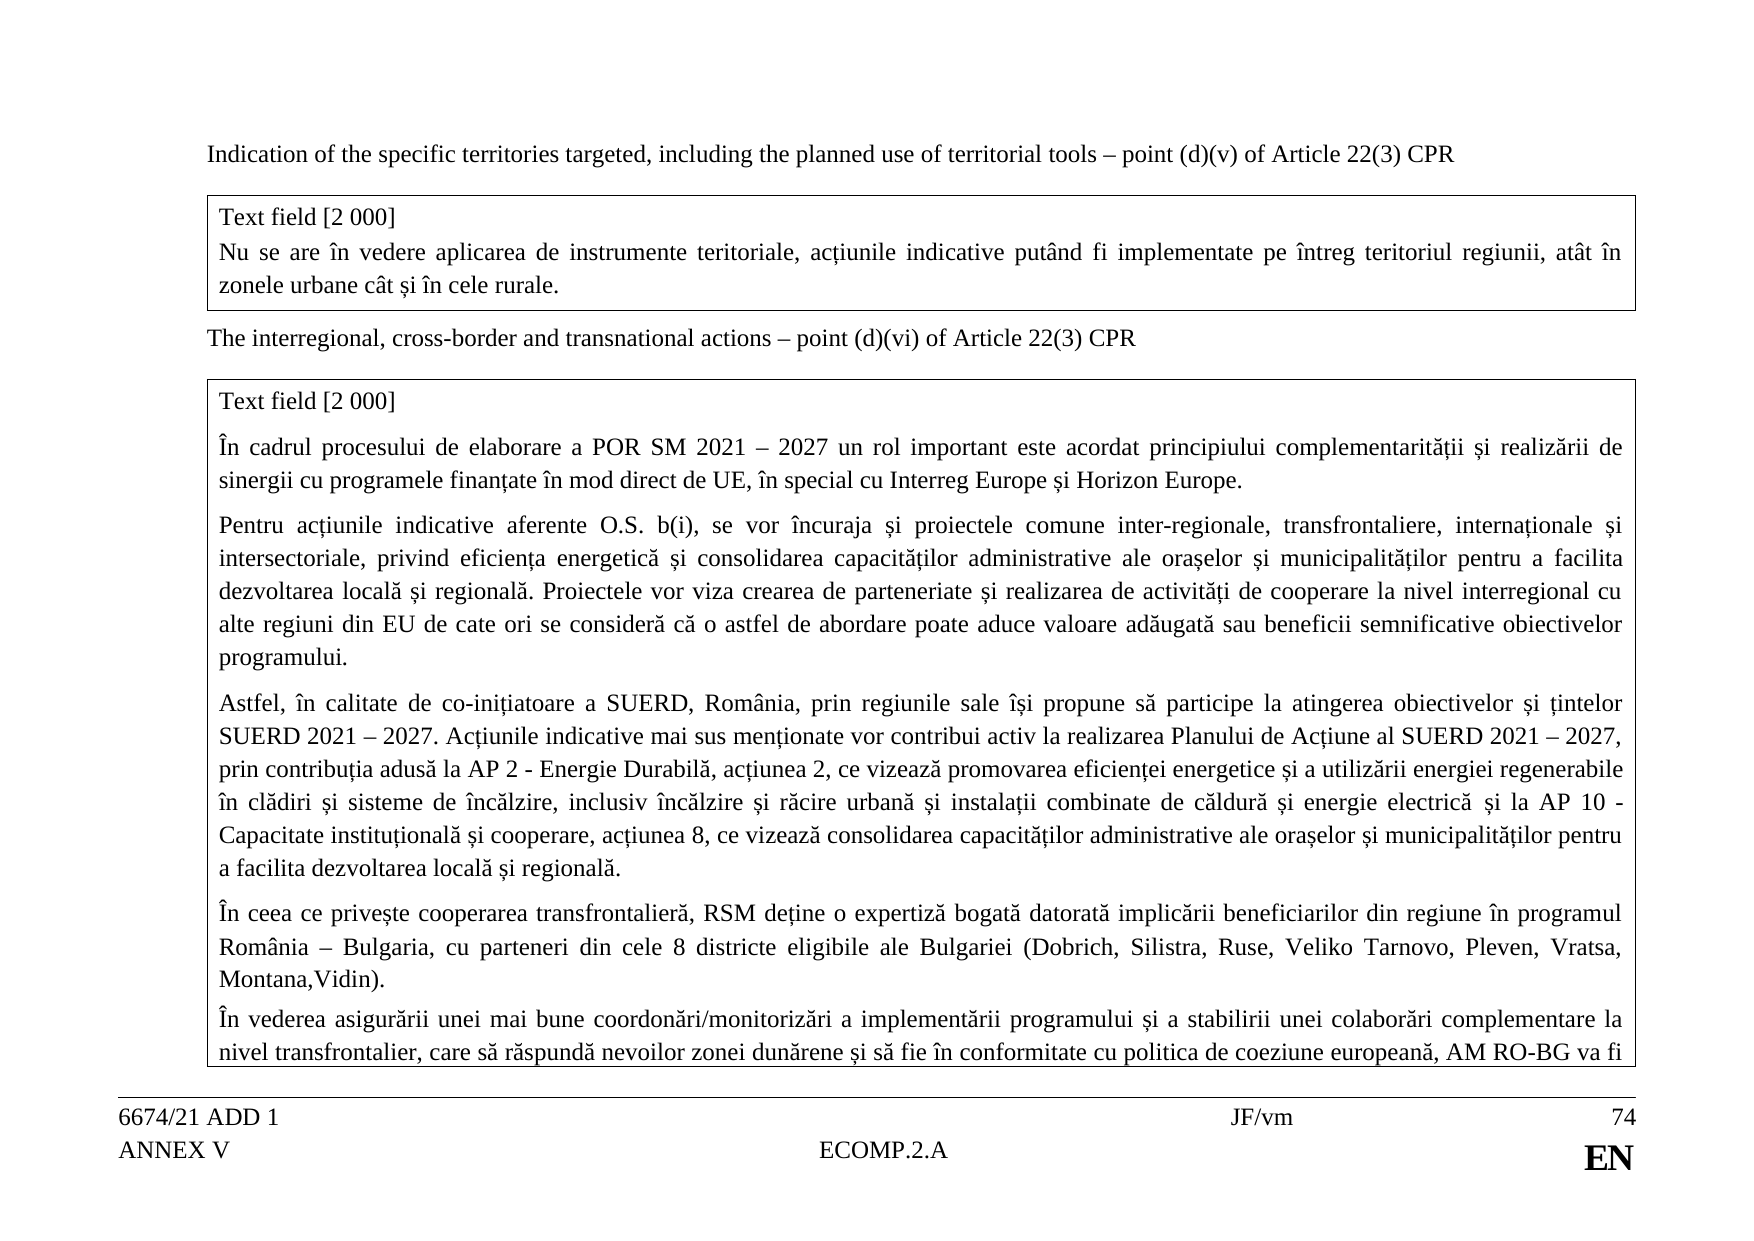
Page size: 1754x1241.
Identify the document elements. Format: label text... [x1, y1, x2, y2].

table_header Text field [2 000] Nu se are în vedere aplicarea de instrumente teritoriale, acțiunile indicative putând fi implementate pe întreg teritoriul regiunii, atât în zonele urbane cât și în cele rurale. [208, 196, 1635, 310]
text Indication of the specific territories targeted, including the planned use of territorial tools – point (d)(v) of Article 22(3) CPR [207, 139, 1636, 168]
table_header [208, 380, 1635, 1066]
text The interregional, cross-border and transnational actions – point (d)(vi) of Article 22(3) CPR [207, 323, 1636, 352]
